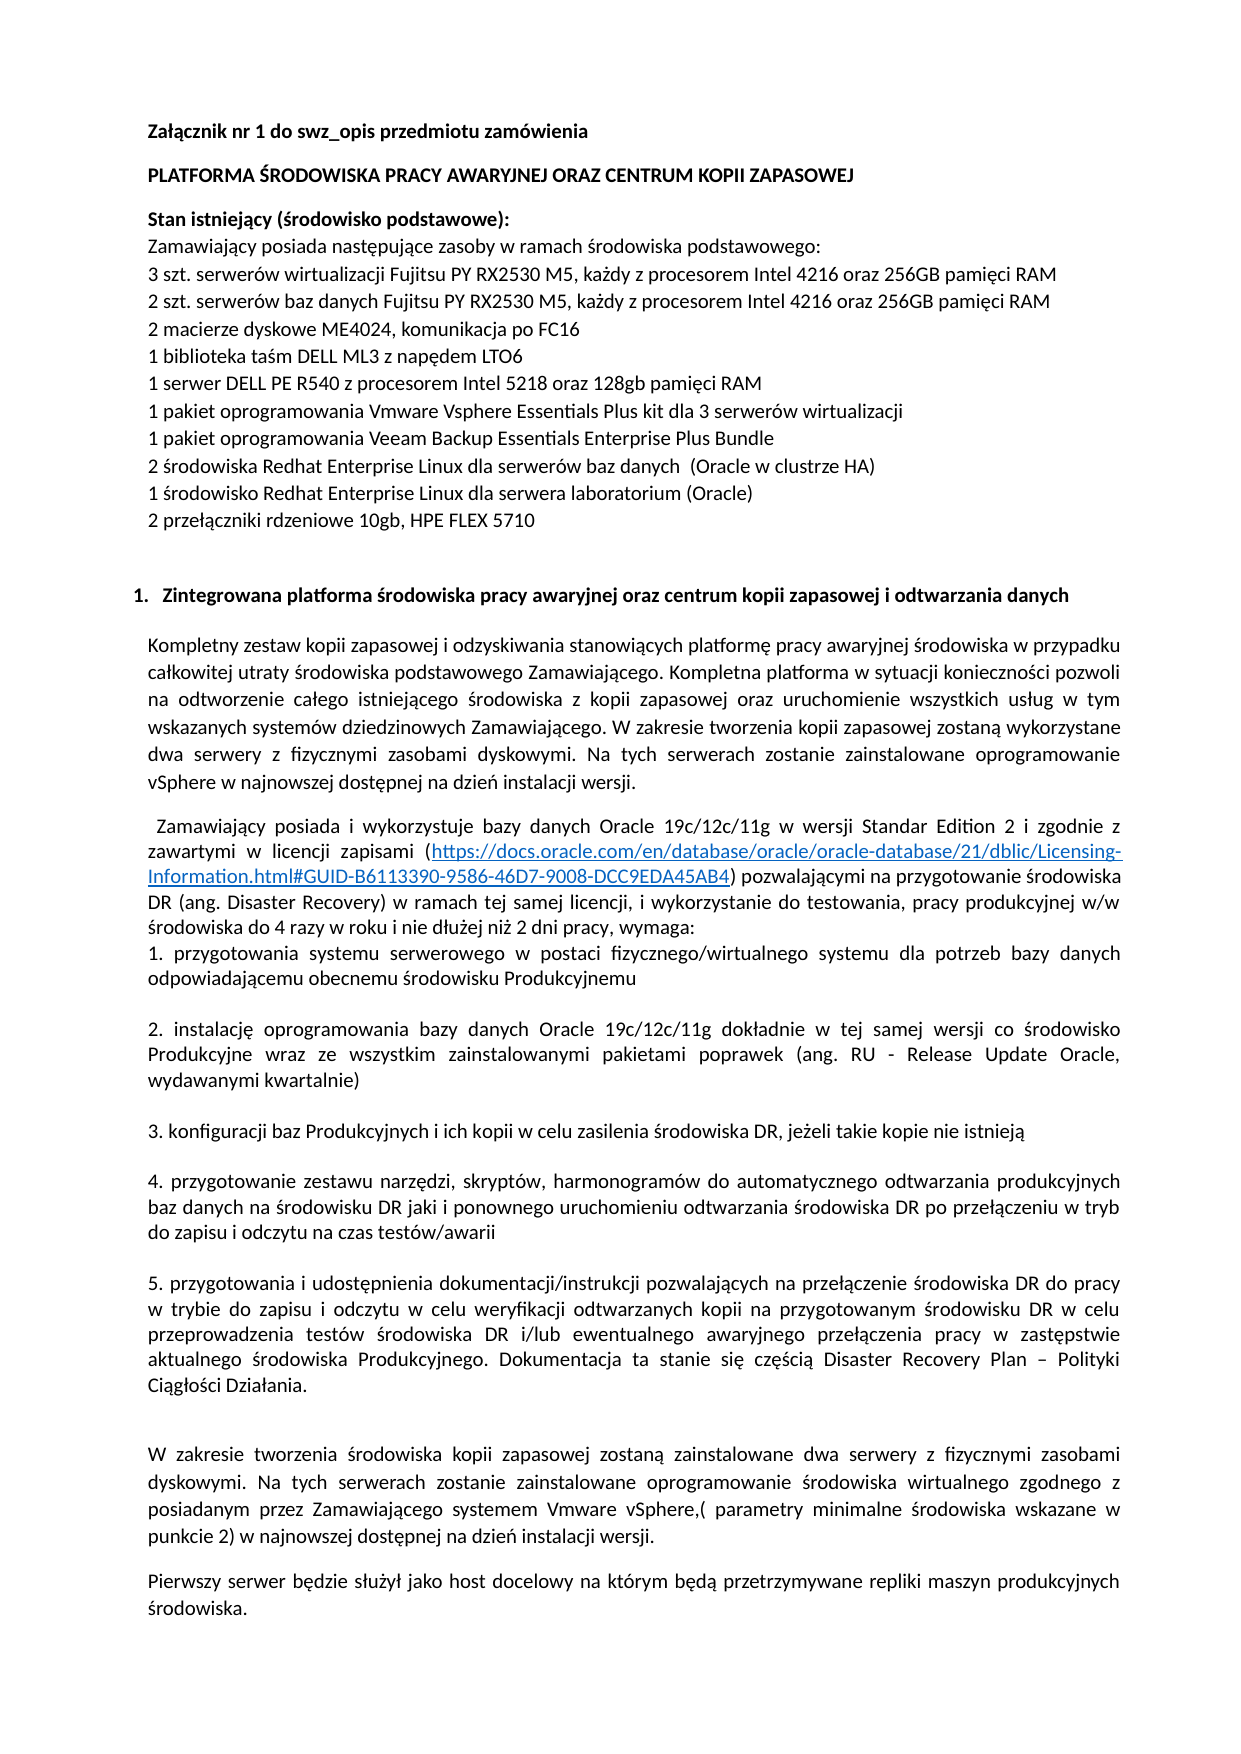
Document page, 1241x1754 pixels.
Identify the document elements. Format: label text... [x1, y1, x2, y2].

text 2 środowiska Redhat Enterprise Linux dla serwerów baz danych (Oracle w clustrze HA) [148, 453, 1122, 478]
text Załącznik nr 1 do swz_opis przedmiotu zamówienia [148, 118, 1122, 143]
text Zamawiający posiada następujące zasoby w ramach środowiska podstawowego: [148, 234, 1122, 259]
text 2 macierze dyskowe ME4024, komunikacja po FC16 [148, 316, 1122, 341]
text 4. przygotowanie zestawu narzędzi, skryptów, harmonogramów do automatycznego odtwarzania produkcyjnych baz danych na środowisku DR jaki i ponownego uruchomieniu odtwarzania środowiska DR po przełączeniu w tryb do zapisu i odczytu na czas testów/awarii [148, 1169, 1122, 1245]
text 3 szt. serwerów wirtualizacji Fujitsu PY RX2530 M5, każdy z procesorem Intel 4216 oraz 256GB pamięci RAM [148, 261, 1122, 286]
text 2. instalację oprogramowania bazy danych Oracle 19c/12c/11g dokładnie w tej samej wersji co środowisko Produkcyjne wraz ze wszystkim zainstalowanymi pakietami poprawek (ang. RU - Release Update Oracle, wydawanymi kwartalnie) [148, 1016, 1122, 1092]
text 1 pakiet oprogramowania Veeam Backup Essentials Enterprise Plus Bundle [148, 425, 1122, 451]
text 1. przygotowania systemu serwerowego w postaci fizycznego/wirtualnego systemu dla potrzeb bazy danych odpowiadającemu obecnemu środowisku Produkcyjnemu [148, 940, 1122, 991]
text Kompletny zestaw kopii zapasowej i odzyskiwania stanowiących platformę pracy awaryjnej środowiska w przypadku całkowitej utraty środowiska podstawowego Zamawiającego. Kompletna platforma w sytuacji konieczności pozwoli na odtworzenie całego istniejącego środowiska z kopii zapasowej oraz uruchomienie wszystkich usług w tym wskazanych systemów dziedzinowych Zamawiającego. W zakresie tworzenia kopii zapasowej zostaną wykorzystane dwa serwery z fizycznymi zasobami dyskowymi. Na tych serwerach zostanie zainstalowane oprogramowanie vSphere w najnowszej dostępnej na dzień instalacji wersji. [148, 632, 1122, 794]
text 1 środowisko Redhat Enterprise Linux dla serwera laboratorium (Oracle) [148, 480, 1122, 506]
text 5. przygotowania i udostępnienia dokumentacji/instrukcji pozwalających na przełączenie środowiska DR do pracy w trybie do zapisu i odczytu w celu weryfikacji odtwarzanych kopii na przygotowanym środowisku DR w celu przeprowadzenia testów środowiska DR i/lub ewentualnego awaryjnego przełączenia pracy w zastępstwie aktualnego środowiska Produkcyjnego. Dokumentacja ta stanie się częścią Disaster Recovery Plan – Polityki Ciągłości Działania. [148, 1270, 1122, 1397]
text W zakresie tworzenia środowiska kopii zapasowej zostaną zainstalowane dwa serwery z fizycznymi zasobami dyskowymi. Na tych serwerach zostanie zainstalowane oprogramowanie środowiska wirtualnego zgodnego z posiadanym przez Zamawiającego systemem Vmware vSphere,( parametry minimalne środowiska wskazane w punkcie 2) w najnowszej dostępnej na dzień instalacji wersji. [148, 1442, 1122, 1549]
text 1 biblioteka taśm DELL ML3 z napędem LTO6 [148, 343, 1122, 369]
text Stan istniejący (środowisko podstawowe): [148, 206, 1122, 232]
text Pierwszy serwer będzie służył jako host docelowy na którym będą przetrzymywane repliki maszyn produkcyjnych środowiska. [148, 1568, 1122, 1621]
text Zamawiający posiada i wykorzystuje bazy danych Oracle 19c/12c/11g w wersji Standar Edition 2 i zgodnie z zawartymi w licencji zapisami (https://docs.oracle.com/en/database/oracle/oracle-database/21/dblic/Licensing-Information.html#GUID-B6113390-9586-46D7-9008-DCC9EDA45AB4) pozwalającymi na przygotowanie środowiska DR (ang. Disaster Recovery) w ramach tej samej licencji, i wykorzystanie do testowania, pracy produkcyjnej w/w środowiska do 4 razy w roku i nie dłużej niż 2 dni pracy, wymaga: [148, 813, 1122, 940]
text 2 szt. serwerów baz danych Fujitsu PY RX2530 M5, każdy z procesorem Intel 4216 oraz 256GB pamięci RAM [148, 288, 1122, 314]
text 2 przełączniki rdzeniowe 10gb, HPE FLEX 5710 [148, 508, 1122, 533]
text 1 serwer DELL PE R540 z procesorem Intel 5218 oraz 128gb pamięci RAM [148, 371, 1122, 396]
list Zintegrowana platforma środowiska pracy awaryjnej oraz centrum kopii zapasowej i odtwarzania danych [133, 582, 1122, 607]
text 3. konfiguracji baz Produkcyjnych i ich kopii w celu zasilenia środowiska DR, jeżeli takie kopie nie istnieją [148, 1118, 1122, 1143]
text PLATFORMA ŚRODOWISKA PRACY AWARYJNEJ ORAZ CENTRUM KOPII ZAPASOWEJ [148, 162, 1122, 188]
text 1 pakiet oprogramowania Vmware Vsphere Essentials Plus kit dla 3 serwerów wirtualizacji [148, 398, 1122, 423]
